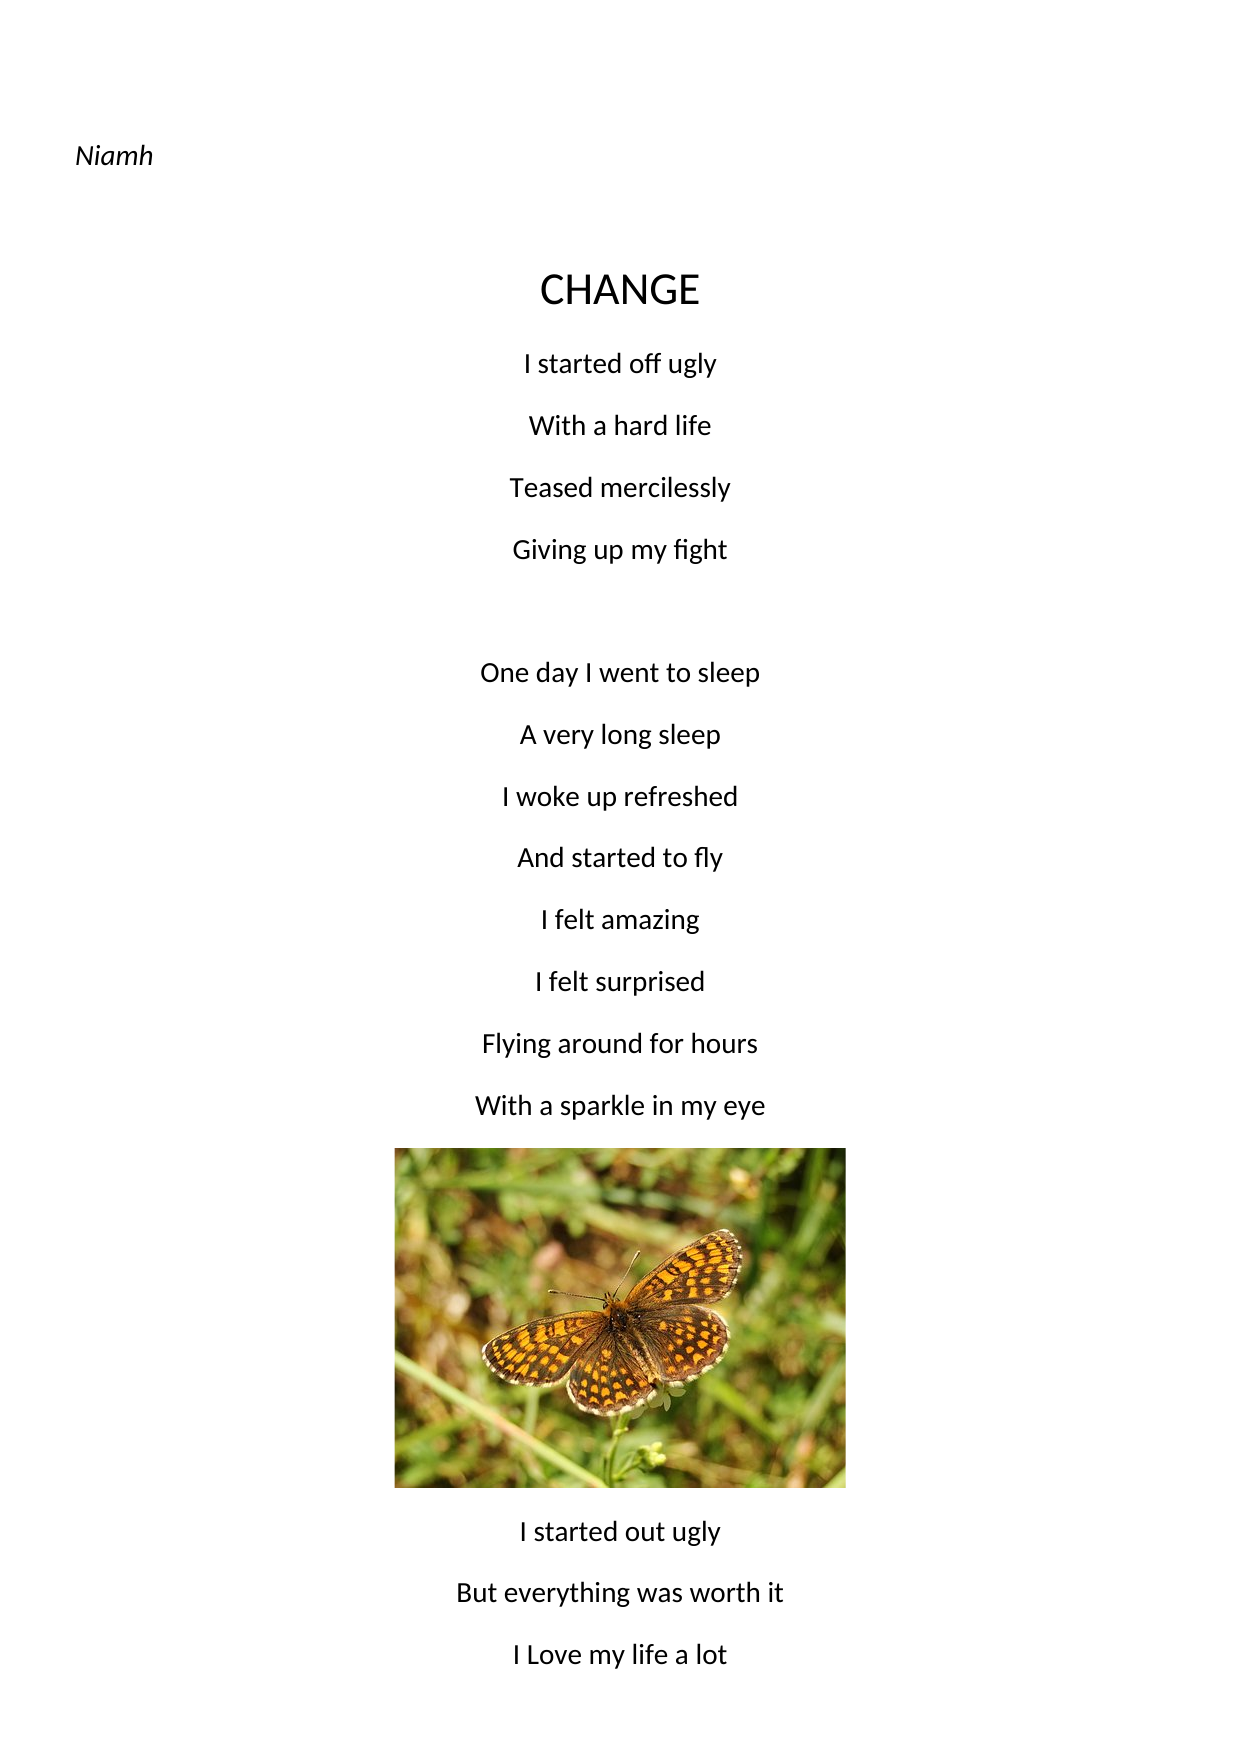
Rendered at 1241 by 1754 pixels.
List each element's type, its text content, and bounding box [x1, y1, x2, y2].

text Niamh [75, 137, 1165, 172]
text With a sparkle in my eye [75, 1087, 1165, 1122]
text With a hard life [75, 407, 1165, 443]
text And started to fly [75, 839, 1165, 875]
text I Love my life a lot [75, 1636, 1165, 1672]
text But everything was worth it [75, 1574, 1165, 1610]
text I started out ugly [75, 1513, 1165, 1548]
text I woke up refreshed [75, 778, 1165, 813]
text Giving up my fight [75, 531, 1165, 566]
text One day I went to sleep [75, 654, 1165, 690]
picture [394, 1148, 846, 1488]
text CHANGE [75, 260, 1165, 316]
text Teased mercilessly [75, 469, 1165, 504]
text Flying around for hours [75, 1025, 1165, 1061]
text I felt amazing [75, 901, 1165, 937]
text A very long sleep [75, 716, 1165, 752]
text I started off ugly [75, 345, 1165, 381]
text I felt surprised [75, 963, 1165, 999]
